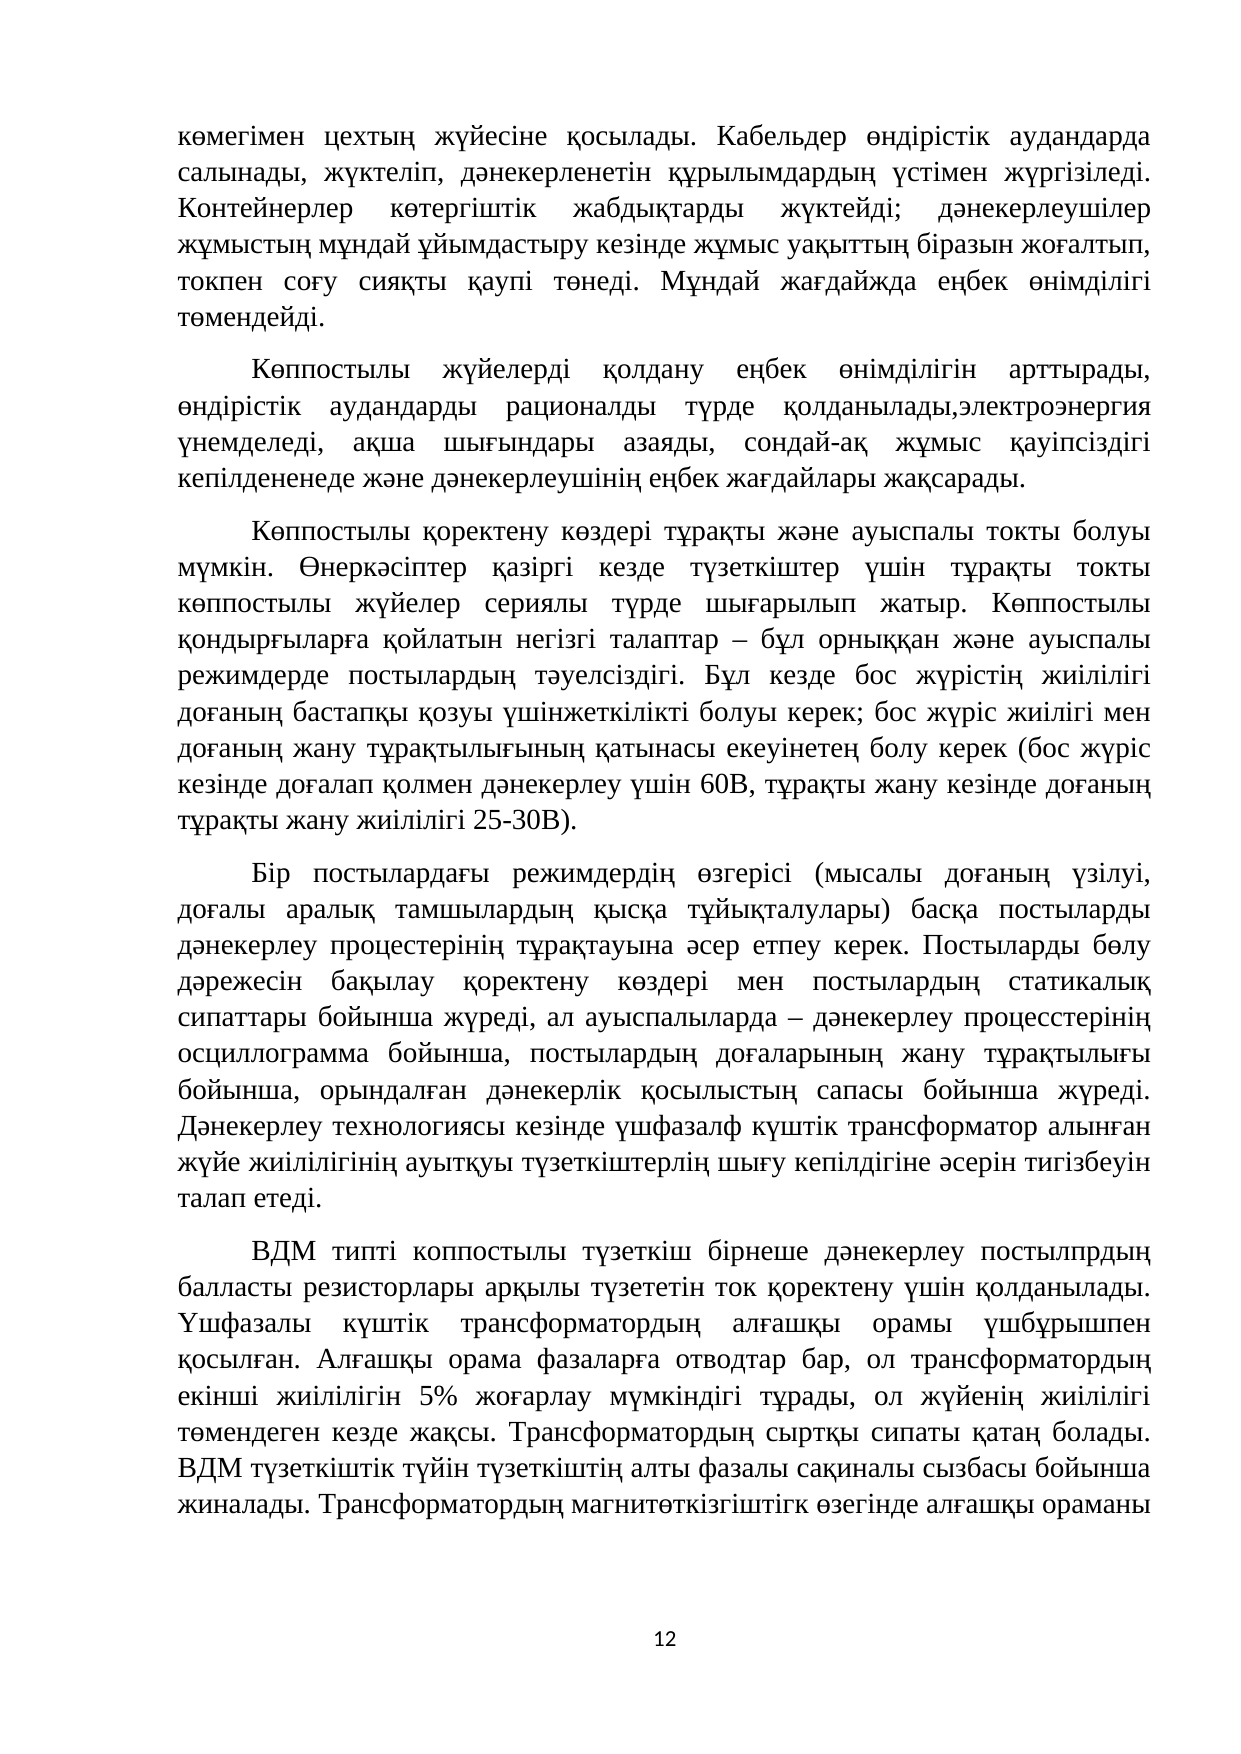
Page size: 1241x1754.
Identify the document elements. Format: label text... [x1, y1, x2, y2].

text Көппостылы қоректену көздері тұрақты және ауыспалы токты болуы мүмкін. Өнеркәсіптер қазіргі кезде түзеткіштер үшін тұрақты токты көппостылы жүйелер сериялы түрде шығарылып жатыр. Көппостылы қондырғыларға қойлатын негізгі талаптар – бұл орныққан және ауыспалы режимдерде постылардың тәуелсіздігі. Бұл кезде бос жүрістің жиілілігі доғаның бастапқы қозуы үшінжеткілікті болуы керек; бос жүріс жиілігі мен доғаның жану тұрақтылығының қатынасы екеуінетең болу керек (бос жүріс кезінде доғалап қолмен дәнекерлеу үшін 60В, тұрақты жану кезінде доғаның тұрақты жану жиілілігі 25-30В). [177, 513, 1152, 836]
text Көппостылы жүйелерді қолдану еңбек өнімділігін арттырады, өндірістік аудандарды рационалды түрде қолданылады,электроэнергия үнемделеді, ақша шығындары азаяды, сондай-ақ жұмыс қауіпсіздігі кепілдененеде және дәнекерлеушінің еңбек жағдайлары жақсарады. [177, 352, 1152, 494]
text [177, 1233, 1152, 1519]
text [177, 118, 1152, 332]
text Бір постылардағы режимдердің өзгерісі (мысалы доғаның үзілуі, доғалы аралық тамшылардың қысқа тұйықталулары) басқа постыларды дәнекерлеу процестерінің тұрақтауына әсер етпеу керек. Постыларды бөлу дәрежесін бақылау қоректену көздері мен постылардың статикалық сипаттары бойынша жүреді, ал ауыспалыларда – дәнекерлеу процесстерінің осциллограмма бойынша, постылардың доғаларының жану тұрақтылығы бойынша, орындалған дәнекерлік қосылыстың сапасы бойынша жүреді. Дәнекерлеу технологиясы кезінде үшфазалф күштік трансформатор алынған жүйе жиілілігінің ауытқуы түзеткіштерлің шығу кепілдігіне әсерін тигізбеуін талап етеді. [177, 855, 1152, 1214]
